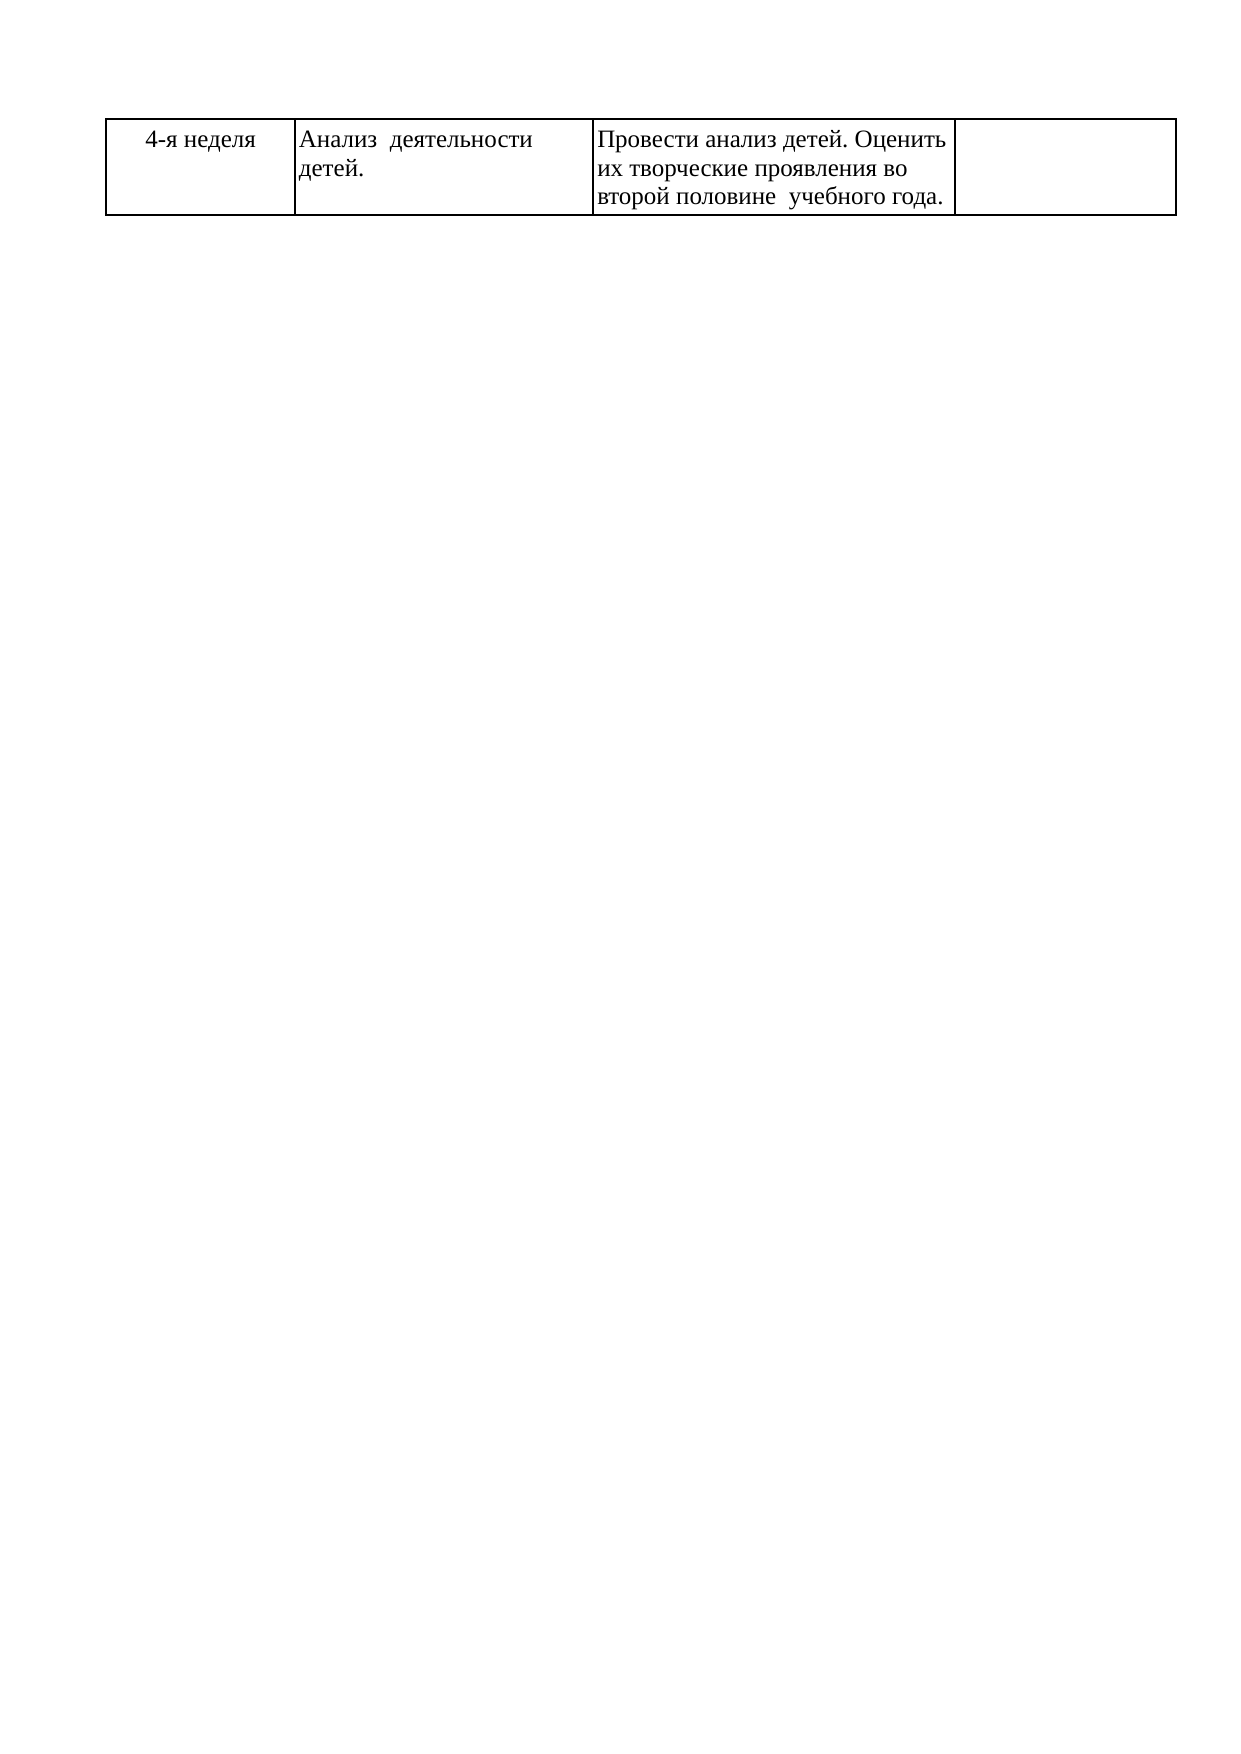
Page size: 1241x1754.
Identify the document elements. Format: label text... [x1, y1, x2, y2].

table_cell 4-я неделя [107, 120, 294, 214]
table_cell [956, 120, 1175, 214]
table_cell Анализ деятельности детей. [296, 120, 592, 214]
table_cell Провести анализ детей. Оценить их творческие проявления во второй половине учебного года. [594, 120, 954, 214]
